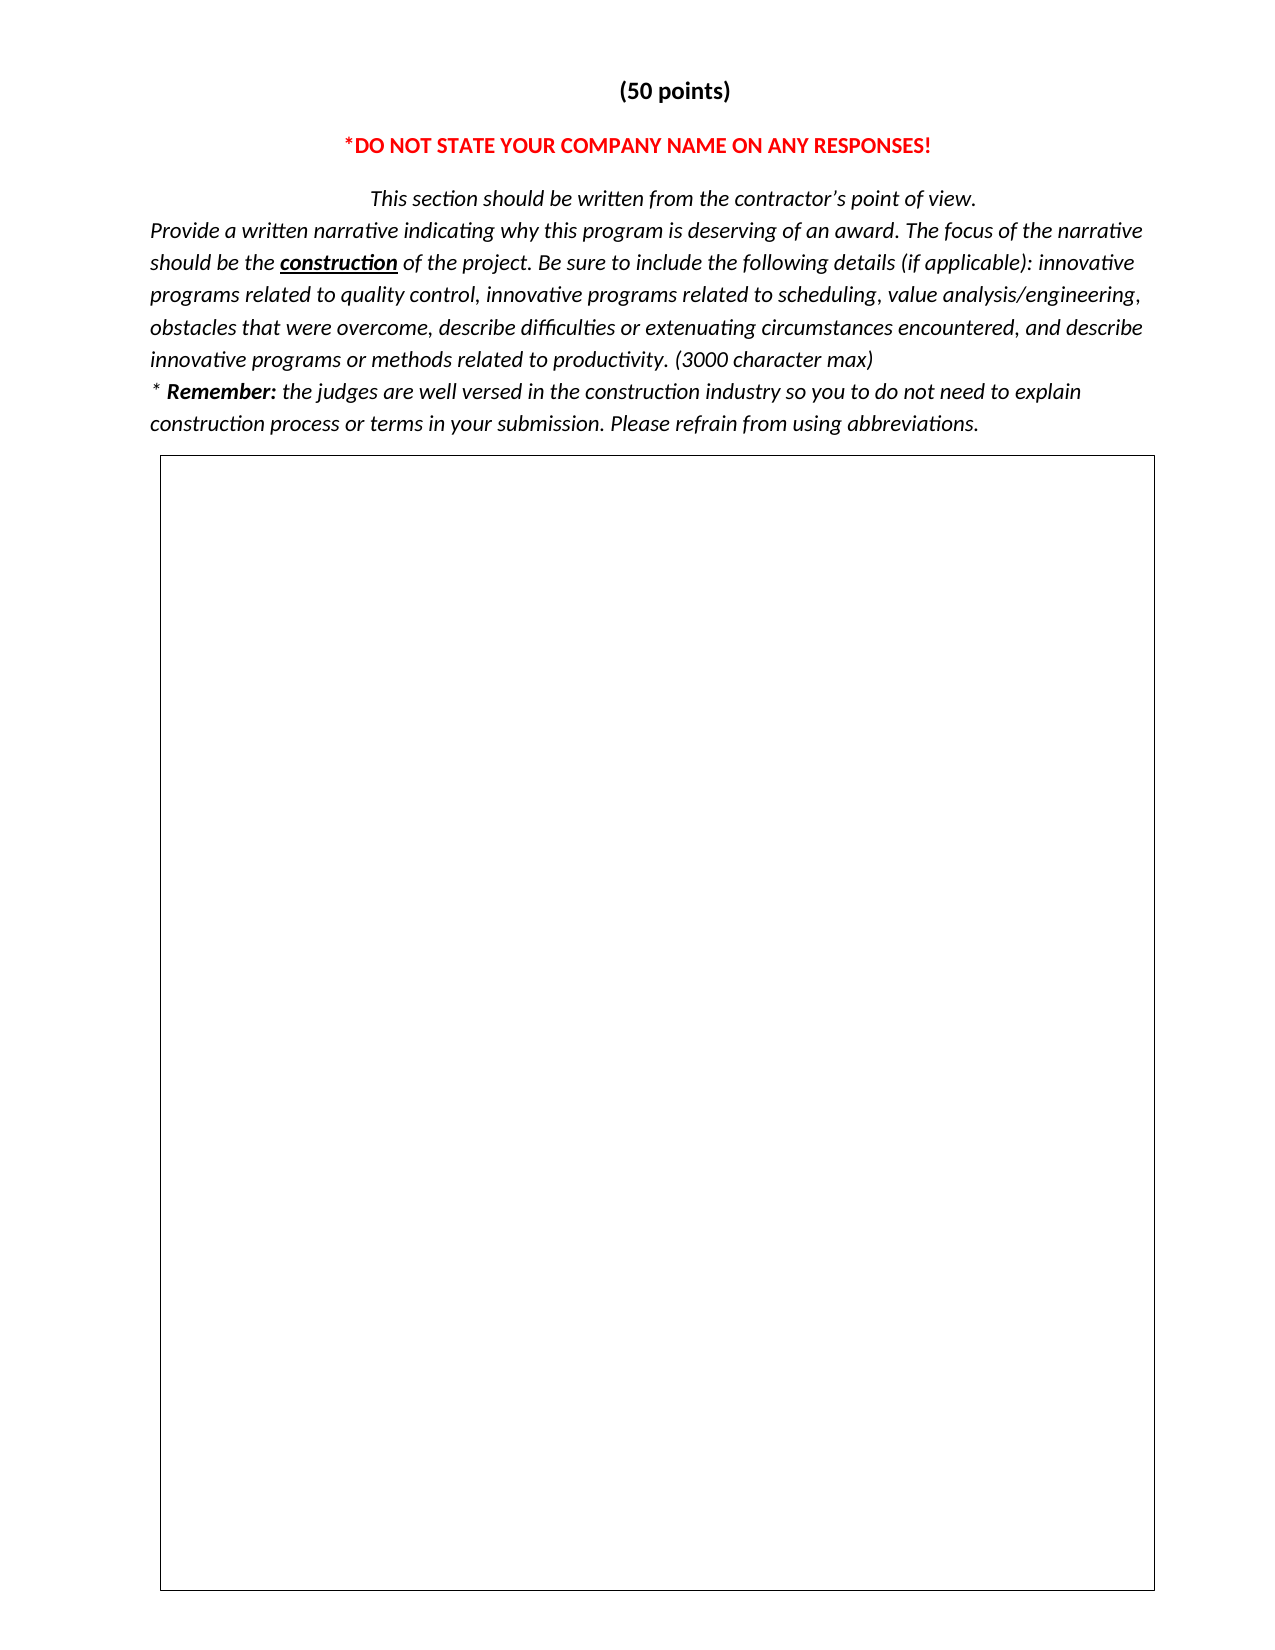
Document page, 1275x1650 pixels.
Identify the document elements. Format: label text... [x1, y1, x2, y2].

list * Remember: the judges are well versed in the construction industry so you to do not need to explain construction process or terms in your submission. Please refrain from using abbreviations. [150, 377, 1200, 437]
list This section should be written from the contractor’s point of view. [150, 184, 1200, 212]
list (50 points) [150, 75, 1200, 106]
text *DO NOT STATE YOUR COMPANY NAME ON ANY RESPONSES! [75, 131, 1200, 159]
list Provide a written narrative indicating why this program is deserving of an award. The focus of the narrative should be the construction of the project. Be sure to include the following details (if applicable): innovative programs related to quality control, innovative programs related to scheduling, value analysis/engineering, obstacles that were overcome, describe difficulties or extenuating circumstances encountered, and describe innovative programs or methods related to productivity. (3000 character max) [150, 216, 1200, 373]
